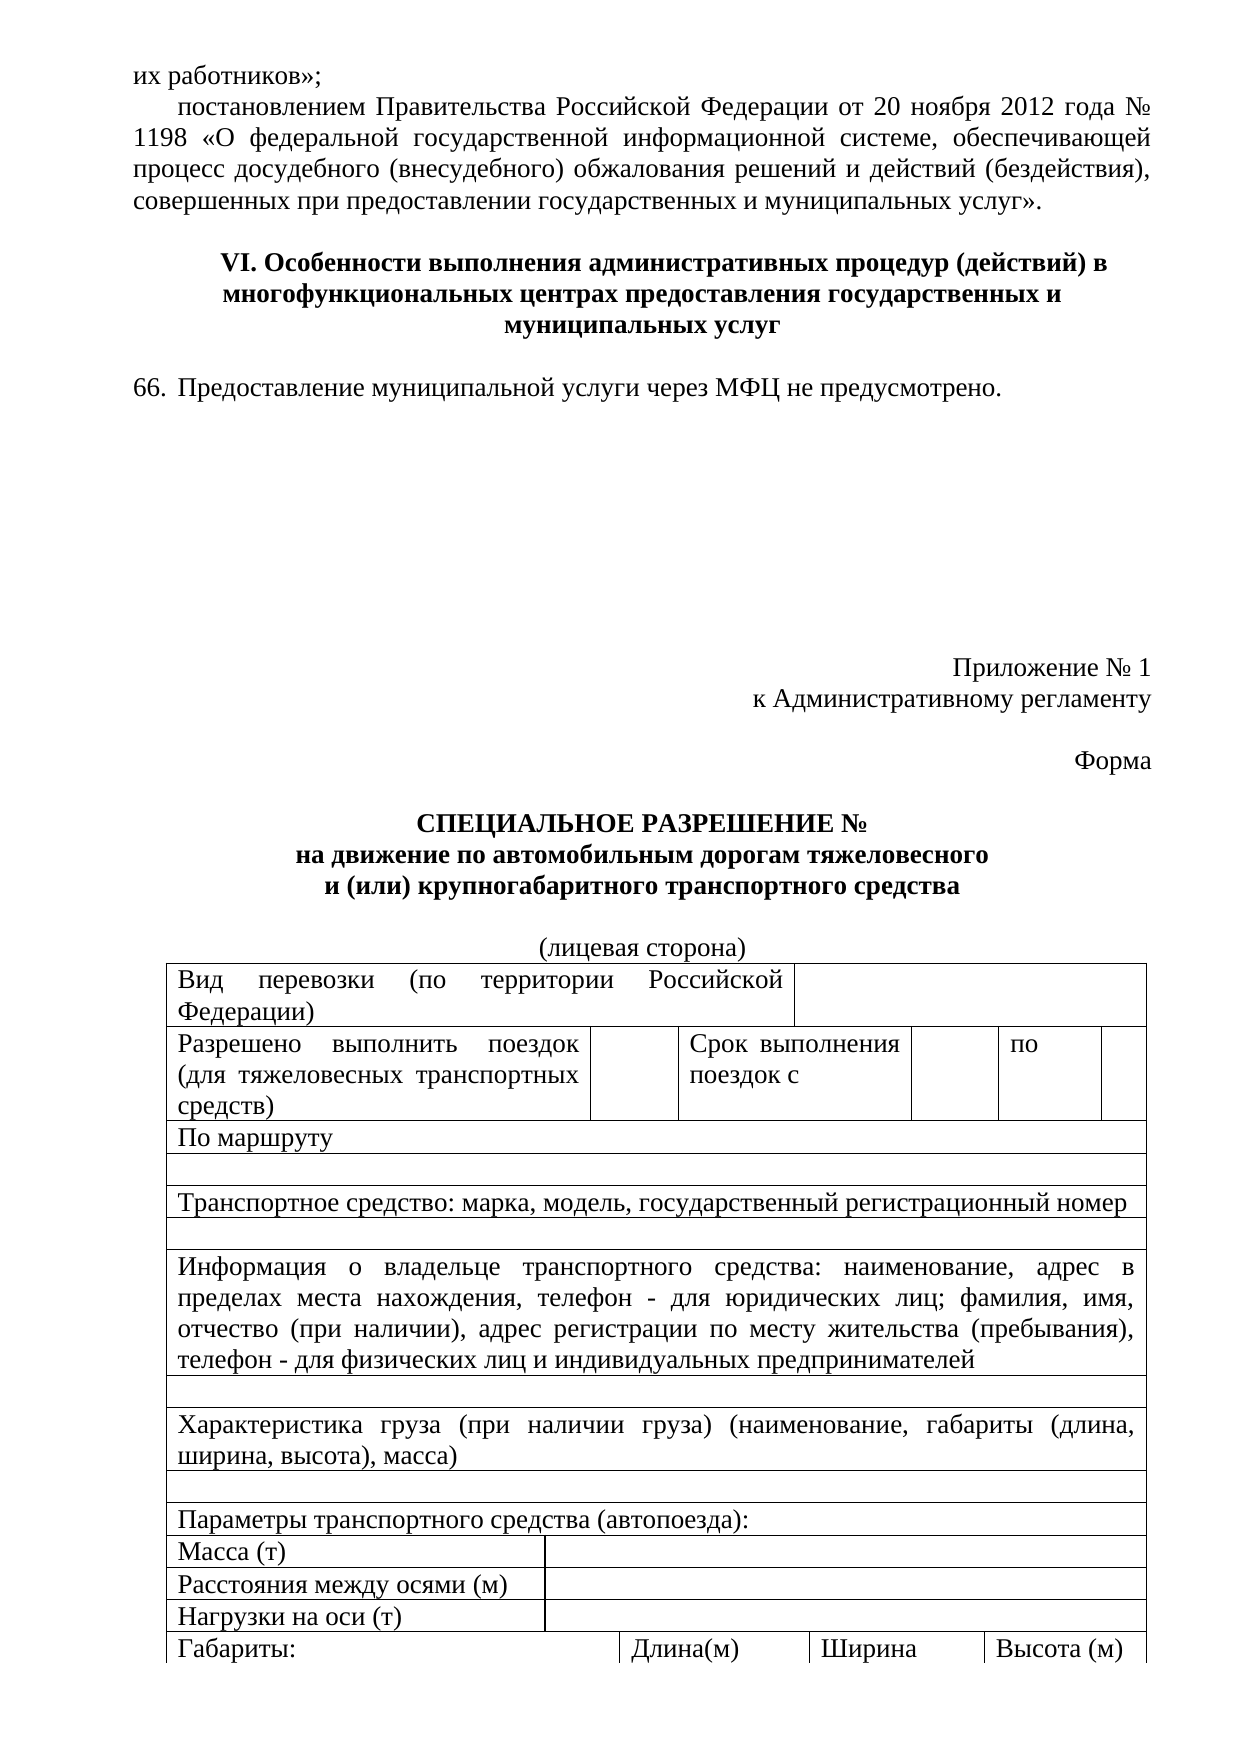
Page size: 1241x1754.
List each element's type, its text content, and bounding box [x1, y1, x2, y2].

table_cell по [999, 1027, 1101, 1120]
table_cell [546, 1600, 1146, 1631]
text к Административному регламенту [133, 682, 1152, 713]
text постановлением Правительства Российской Федерации от 20 ноября 2012 года № 1198 «О федеральной государственной информационной системе, обеспечивающей процесс досудебного (внесудебного) обжалования решений и действий (бездействия), совершенных при предоставлении государственных и муниципальных услуг». [133, 90, 1152, 215]
table_cell Нагрузки на оси (т) [167, 1600, 544, 1631]
table_cell Характеристика груза (при наличии груза) (наименование, габариты (длина, ширина, высота), масса) [167, 1408, 1146, 1470]
table_cell Разрешено выполнить поездок (для тяжеловесных транспортных средств) [167, 1027, 590, 1120]
table_cell По маршруту [167, 1121, 1146, 1152]
table_cell Расстояния между осями (м) [167, 1568, 544, 1599]
table_cell [167, 1154, 1146, 1184]
text VI. Особенности выполнения административных процедур (действий) в многофункциональных центрах предоставления государственных и муниципальных услуг [133, 246, 1152, 339]
table_cell [546, 1536, 1146, 1567]
table_cell [591, 1027, 678, 1120]
table_cell Высота (м) [985, 1632, 1146, 1663]
table_cell Габариты: [167, 1632, 619, 1663]
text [133, 59, 1152, 90]
table_cell [167, 1218, 1146, 1249]
text на движение по автомобильным дорогам тяжеловесного [133, 838, 1152, 869]
text (лицевая сторона) [133, 931, 1152, 962]
table_cell [546, 1568, 1146, 1599]
table_cell Срок выполнения поездок с [679, 1027, 911, 1120]
table_cell Ширина (м) [810, 1632, 984, 1663]
text 66. Предоставление муниципальной услуги через МФЦ не предусмотрено. [133, 371, 1152, 402]
table_cell [1102, 1027, 1146, 1120]
table_header Вид перевозки (по территории Российской Федерации) [167, 964, 794, 1026]
table_header [795, 964, 1146, 1026]
table_cell Длина(м) [620, 1632, 809, 1663]
text СПЕЦИАЛЬНОЕ РАЗРЕШЕНИЕ № [133, 807, 1152, 838]
table_cell Параметры транспортного средства (автопоезда): [167, 1503, 1146, 1534]
table_cell [167, 1376, 1146, 1407]
text Приложение № 1 [133, 651, 1152, 682]
text и (или) крупногабаритного транспортного средства [133, 869, 1152, 900]
table_cell Масса (т) [167, 1536, 544, 1567]
table_cell [912, 1027, 998, 1120]
text Форма [133, 744, 1152, 776]
table_cell Информация о владельце транспортного средства: наименование, адрес в пределах места нахождения, телефон - для юридических лиц; фамилия, имя, отчество (при наличии), адрес регистрации по месту жительства (пребывания), телефон - для физических лиц и индивидуальных предпринимателей [167, 1250, 1146, 1374]
table_cell Транспортное средство: марка, модель, государственный регистрационный номер [167, 1186, 1146, 1217]
table_cell [167, 1471, 1146, 1502]
